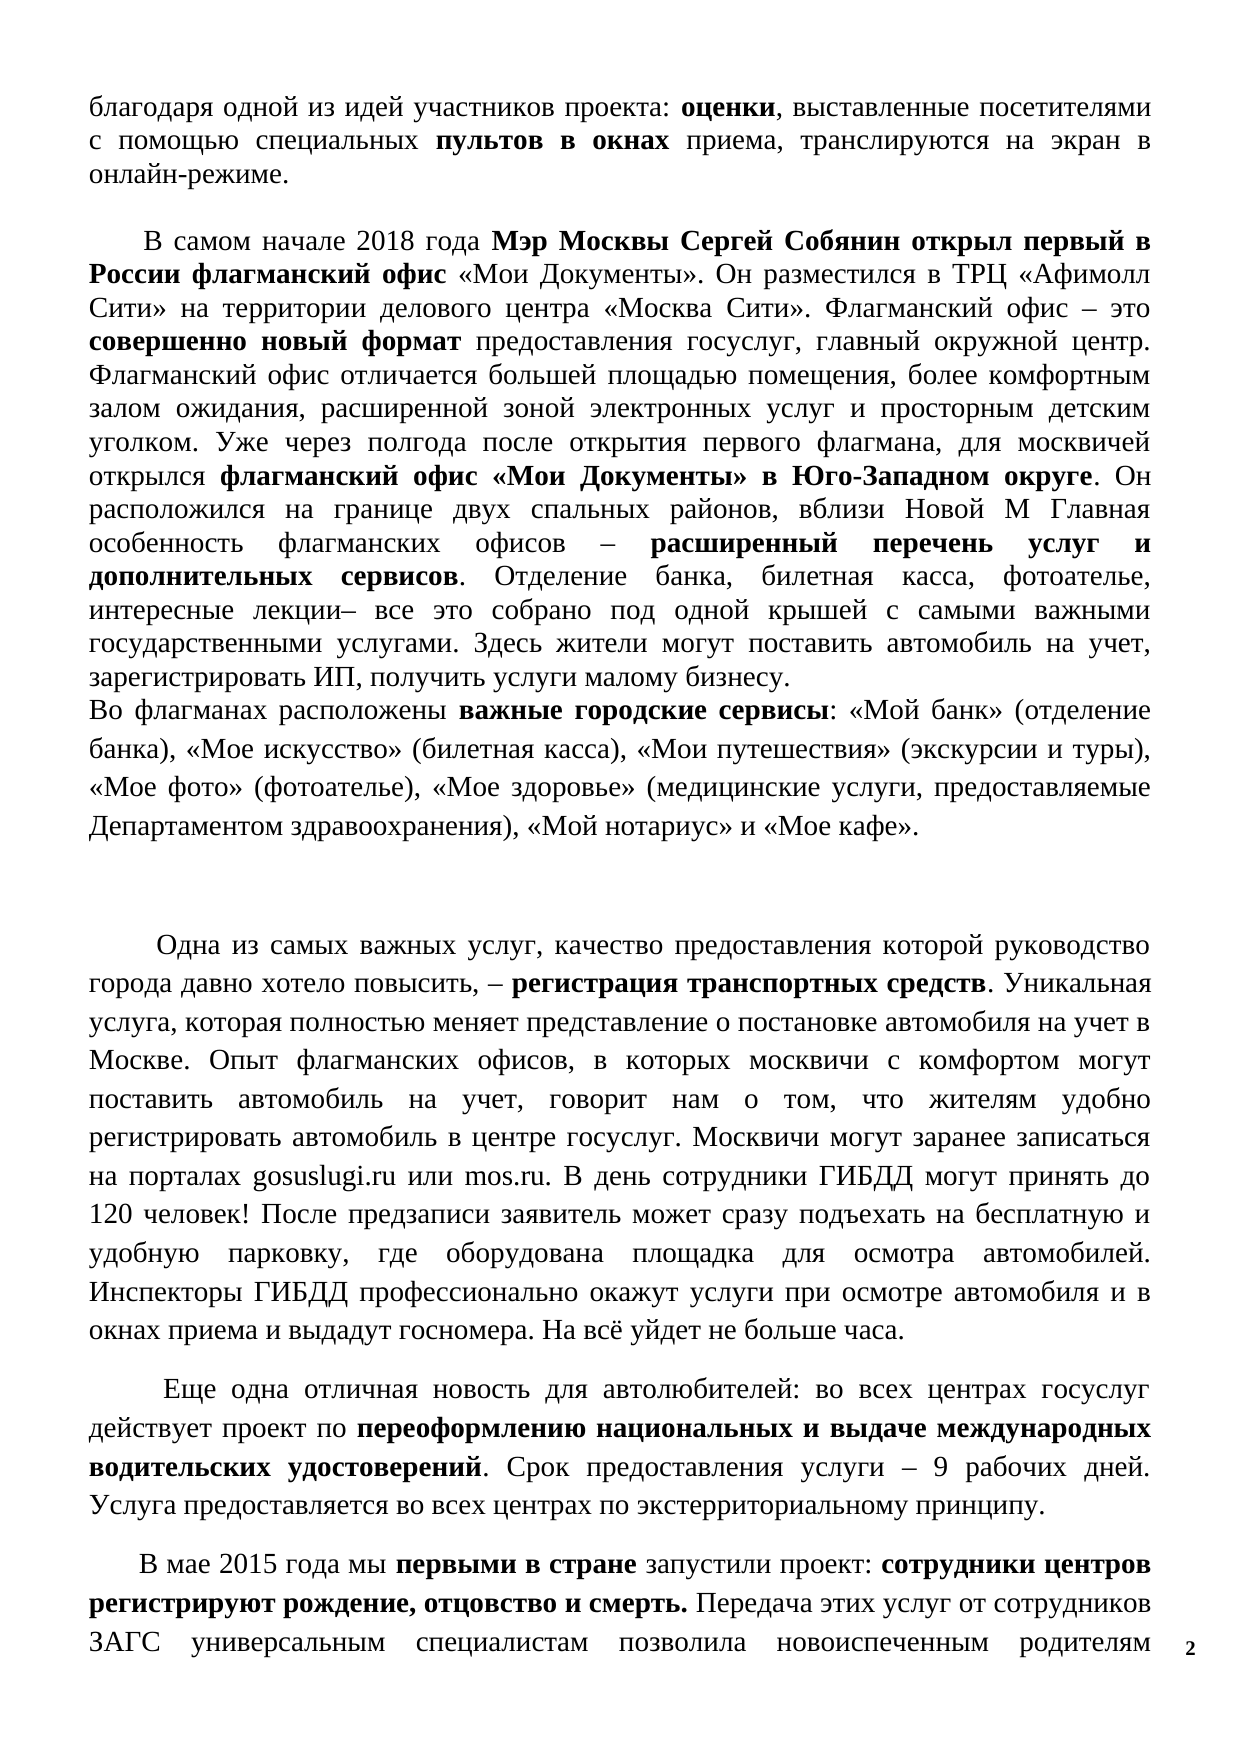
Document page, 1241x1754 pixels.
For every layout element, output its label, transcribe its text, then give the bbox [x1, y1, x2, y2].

text Во флагманах расположены важные городские сервисы: «Мой банк» (отделение банка), «Мое искусство» (билетная касса), «Мои путешествия» (экскурсии и туры), «Мое фото» (фотоателье), «Мое здоровье» (медицинские услуги, предоставляемые Департаментом здравоохранения), «Мой нотариус» и «Мое кафе». [89, 692, 1152, 842]
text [89, 1547, 1152, 1657]
text Одна из самых важных услуг, качество предоставления которой руководство города давно хотело повысить, – регистрация транспортных средств. Уникальная услуга, которая полностью меняет представление о постановке автомобиля на учет в Москве. Опыт флагманских офисов, в которых москвичи с комфортом могут поставить автомобиль на учет, говорит нам о том, что жителям удобно регистрировать автомобиль в центре госуслуг. Москвичи могут заранее записаться на порталах gosuslugi.ru или mos.ru. В день сотрудники ГИБДД могут принять до 120 человек! После предзаписи заявитель может сразу подъехать на бесплатную и удобную парковку, где оборудована площадка для осмотра автомобилей. Инспекторы ГИБДД профессионально окажут услуги при осмотре автомобиля и в окнах приема и выдадут госномера. На всё уйдет не больше часа. [89, 927, 1152, 1346]
text В самом начале 2018 года Мэр Москвы Сергей Собянин открыл первый в России флагманский офис «Мои Документы». Он разместился в ТРЦ «Афимолл Сити» на территории делового центра «Москва Сити». Флагманский офис – это совершенно новый формат предоставления госуслуг, главный окружной центр. Флагманский офис отличается большей площадью помещения, более комфортным залом ожидания, расширенной зоной электронных услуг и просторным детским уголком. Уже через полгода после открытия первого флагмана, для москвичей открылся флагманский офис «Мои Документы» в Юго-Западном округе. Он расположился на границе двух спальных районов, вблизи Новой М Главная особенность флагманских офисов – расширенный перечень услуг и дополнительных сервисов. Отделение банка, билетная касса, фотоателье, интересные лекции– все это собрано под одной крышей с самыми важными государственными услугами. Здесь жители могут поставить автомобиль на учет, зарегистрировать ИП, получить услуги малому бизнесу. [89, 223, 1152, 692]
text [89, 89, 1152, 189]
text Еще одна отличная новость для автолюбителей: во всех центрах госуслуг действует проект по переоформлению национальных и выдаче международных водительских удостоверений. Срок предоставления услуги – 9 рабочих дней. Услуга предоставляется во всех центрах по экстерриториальному принципу. [89, 1372, 1152, 1521]
